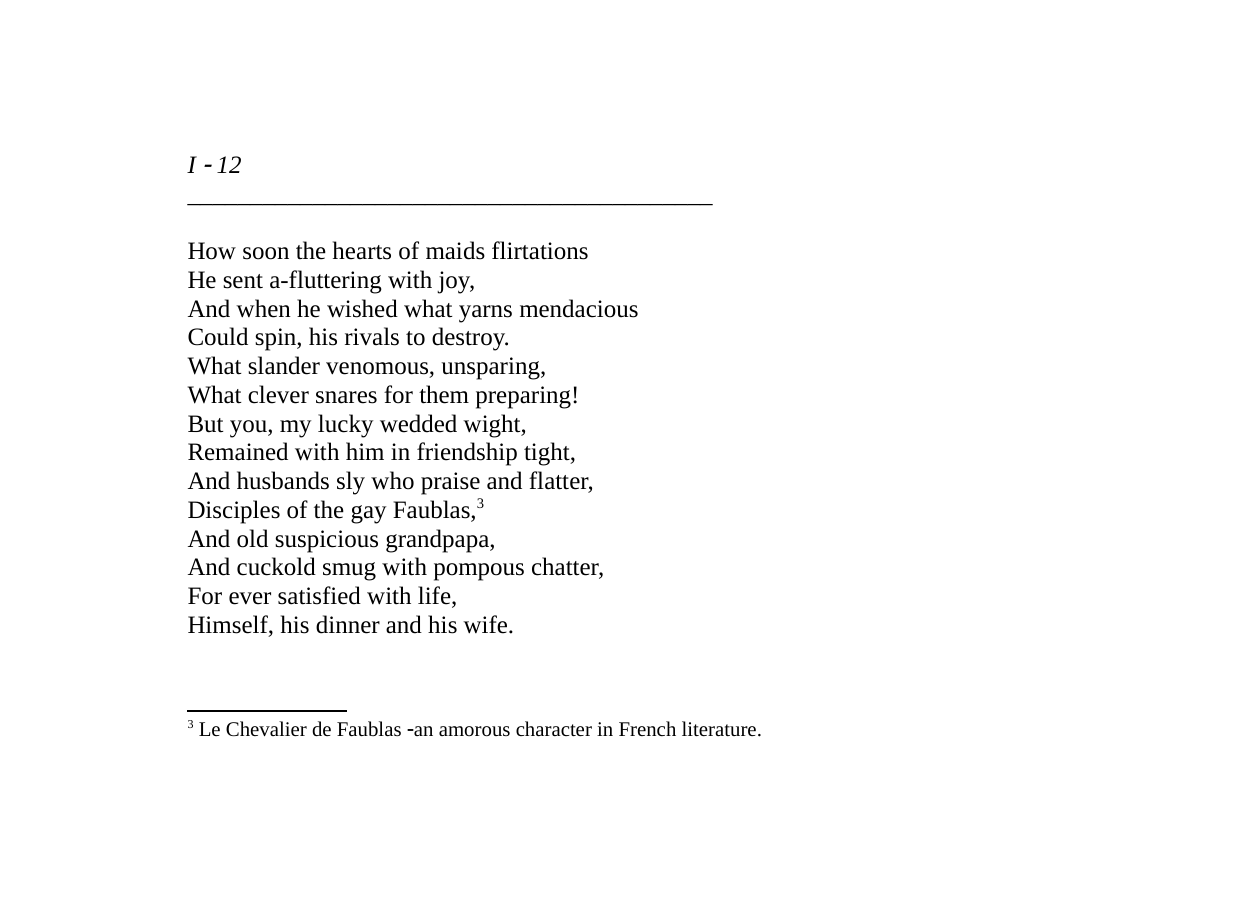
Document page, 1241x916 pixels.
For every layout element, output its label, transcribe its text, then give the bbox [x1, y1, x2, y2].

text How soon the hearts of maids flirtations [187, 236, 822, 265]
text And old suspicious grandpapa, [187, 524, 822, 552]
text Could spin, his rivals to destroy. [187, 322, 822, 351]
text And cuckold smug with pompous chatter, [187, 552, 822, 581]
text What clever snares for them preparing! [187, 380, 822, 409]
text Disciples of the gay Faublas, [187, 495, 822, 524]
text Remained with him in friendship tight, [187, 437, 822, 466]
text What slander venomous, unsparing, [187, 351, 822, 380]
text I 12 [187, 150, 822, 179]
text He sent a-fluttering with joy, [187, 265, 822, 294]
text __________________________________________ [187, 179, 822, 207]
text For ever satisfied with life, [187, 581, 822, 610]
text But you, my lucky wedded wight, [187, 409, 822, 437]
text And when he wished what yarns mendacious [187, 294, 822, 322]
text And husbands sly who praise and flatter, [187, 466, 822, 495]
text Himself, his dinner and his wife. [187, 610, 822, 639]
